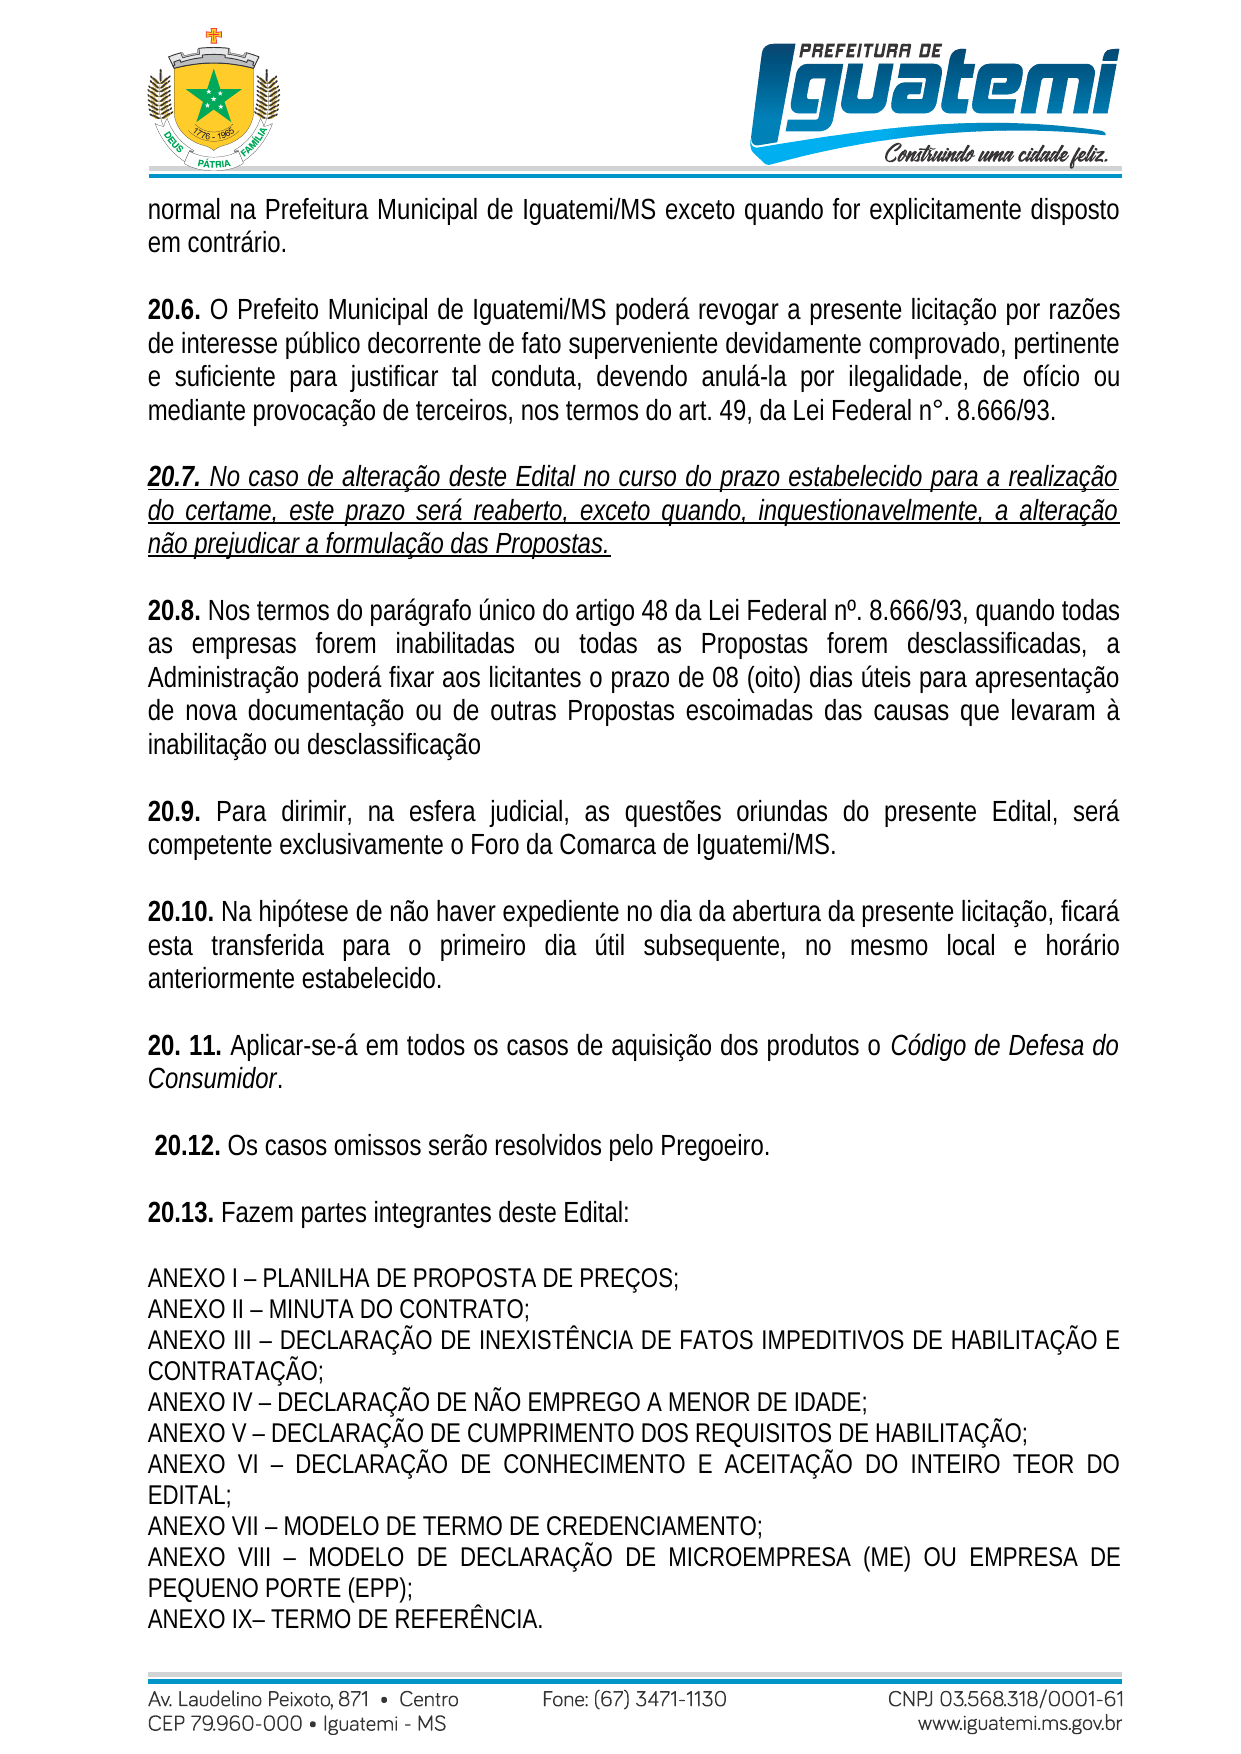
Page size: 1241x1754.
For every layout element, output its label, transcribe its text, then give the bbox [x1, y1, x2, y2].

text 20.12. Os casos omissos serão resolvidos pelo Pregoeiro. [148, 1128, 1122, 1162]
text ANEXO IV – DECLARAÇÃO DE NÃO EMPREGO A MENOR DE IDADE; [148, 1386, 1122, 1417]
text ANEXO I – PLANILHA DE PROPOSTA DE PREÇOS; [148, 1262, 1122, 1293]
text 20.7. No caso de alteração deste Edital no curso do prazo estabelecido para a realização do certame, este prazo será reaberto, exceto quando, inquestionavelmente, a alteração não prejudicar a formulação das Propostas. [148, 459, 1122, 560]
text ANEXO VIII – MODELO DE DECLARAÇÃO DE MICROEMPRESA (ME) OU EMPRESA DE PEQUENO PORTE (EPP); [148, 1541, 1122, 1603]
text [148, 192, 1122, 259]
text 20.13. Fazem partes integrantes deste Edital: [148, 1195, 1122, 1228]
text 20.9. Para dirimir, na esfera judicial, as questões oriundas do presente Edital, será competente exclusivamente o Foro da Comarca de Iguatemi/MS. [148, 794, 1122, 861]
text 20.6. O Prefeito Municipal de Iguatemi/MS poderá revogar a presente licitação por razões de interesse público decorrente de fato superveniente devidamente comprovado, pertinente e suficiente para justificar tal conduta, devendo anulá-la por ilegalidade, de ofício ou mediante provocação de terceiros, nos termos do art. 49, da Lei Federal n°. 8.666/93. [148, 292, 1122, 426]
text ANEXO V – DECLARAÇÃO DE CUMPRIMENTO DOS REQUISITOS DE HABILITAÇÃO; [148, 1417, 1122, 1448]
text 20.10. Na hipótese de não haver expediente no dia da abertura da presente licitação, ficará esta transferida para o primeiro dia útil subsequente, no mesmo local e horário anteriormente estabelecido. [148, 894, 1122, 994]
text 20.8. Nos termos do parágrafo único do artigo 48 da Lei Federal nº. 8.666/93, quando todas as empresas forem inabilitadas ou todas as Propostas forem desclassificadas, a Administração poderá fixar aos licitantes o prazo de 08 (oito) dias úteis para apresentação de nova documentação ou de outras Propostas escoimadas das causas que levaram à inabilitação ou desclassificação [148, 593, 1122, 760]
text 20. 11. Aplicar-se-á em todos os casos de aquisição dos produtos o Código de Defesa do Consumidor. [148, 1028, 1122, 1095]
text ANEXO VI – DECLARAÇÃO DE CONHECIMENTO E ACEITAÇÃO DO INTEIRO TEOR DO EDITAL; [148, 1448, 1122, 1510]
text ANEXO III – DECLARAÇÃO DE INEXISTÊNCIA DE FATOS IMPEDITIVOS DE HABILITAÇÃO E CONTRATAÇÃO; [148, 1324, 1122, 1386]
text ANEXO IX– TERMO DE REFERÊNCIA. [148, 1603, 1122, 1634]
text ANEXO VII – MODELO DE TERMO DE CREDENCIAMENTO; [148, 1510, 1122, 1541]
text ANEXO II – MINUTA DO CONTRATO; [148, 1293, 1122, 1324]
